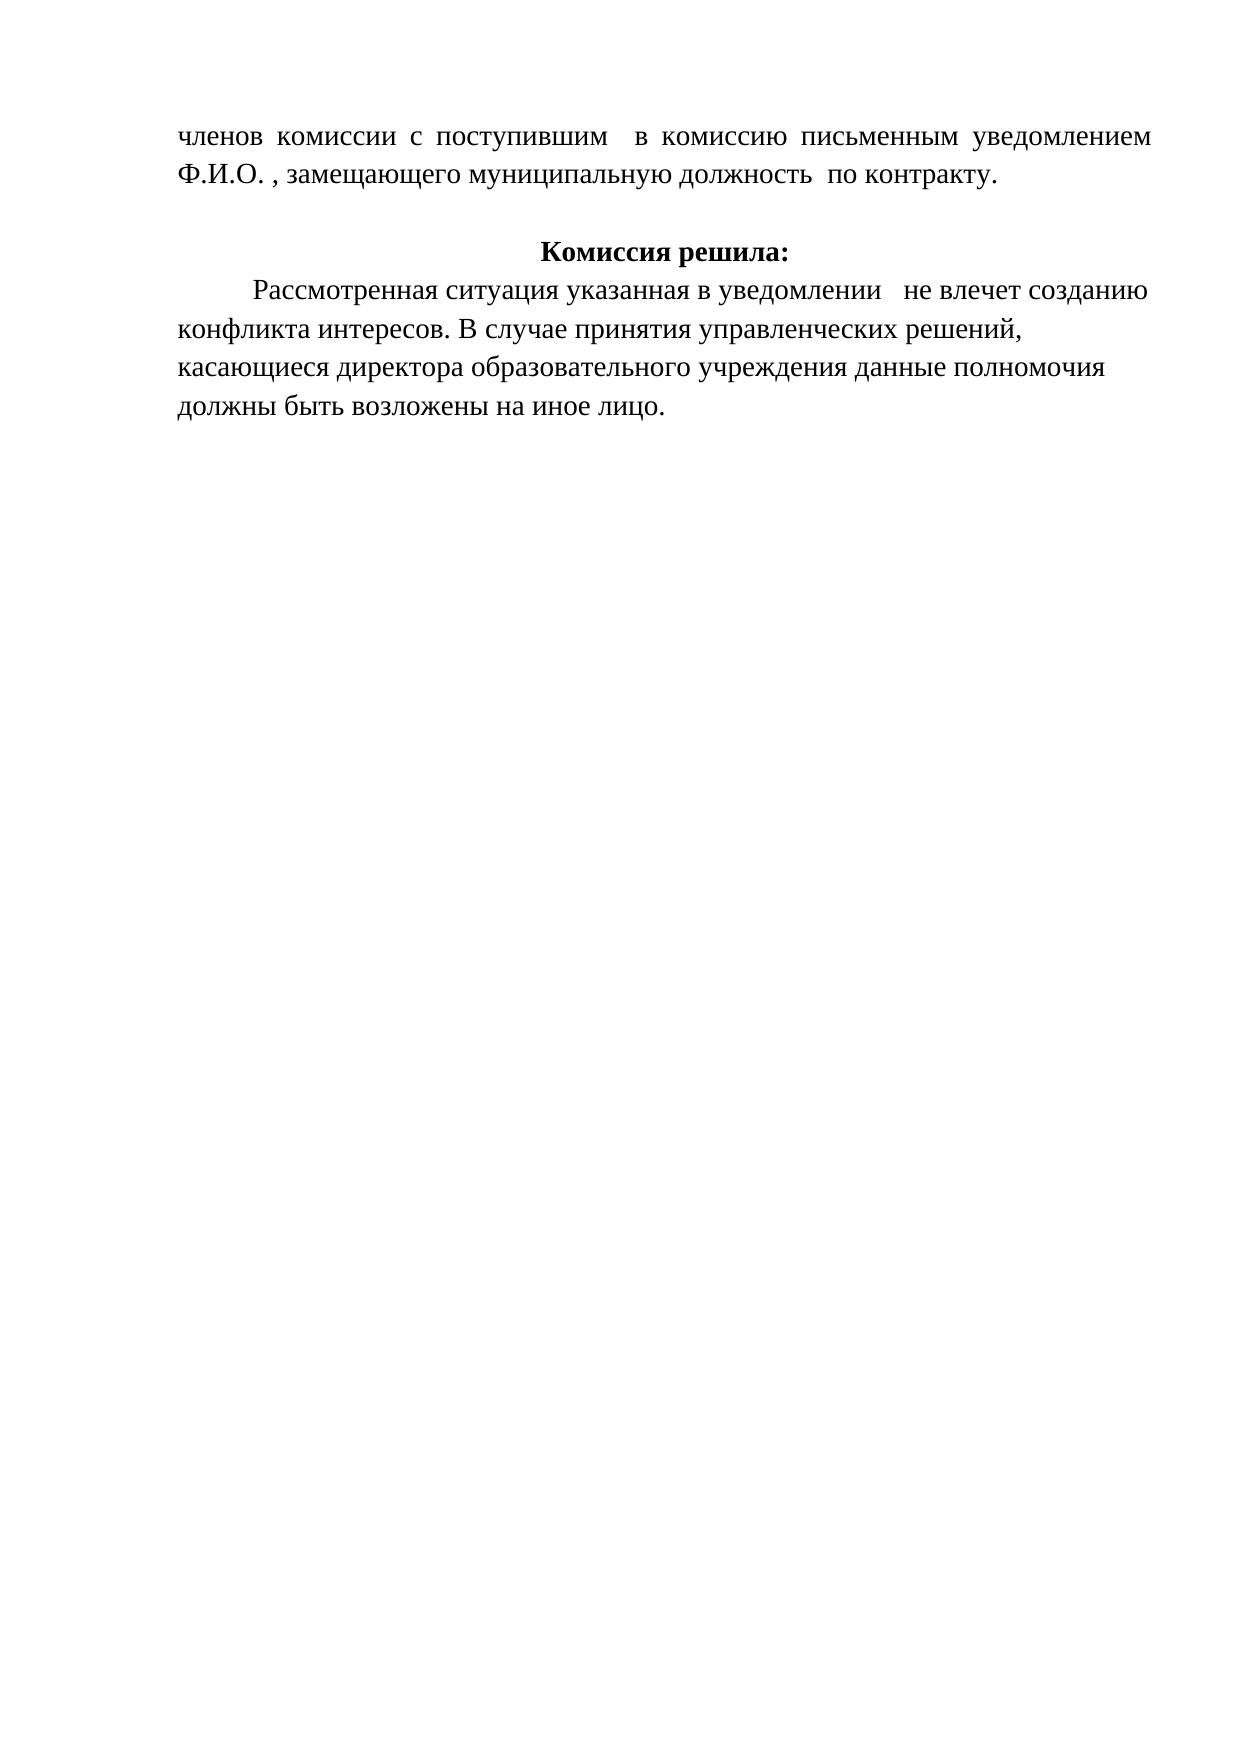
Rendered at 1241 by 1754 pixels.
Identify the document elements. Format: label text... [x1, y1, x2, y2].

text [177, 118, 1153, 190]
text Комиссия решила: [177, 234, 1153, 267]
text Рассмотренная ситуация указанная в уведомлении не влечет созданию конфликта интересов. В случае принятия управленческих решений, касающиеся директора образовательного учреждения данные полномочия должны быть возложены на иное лицо. [177, 272, 1153, 421]
